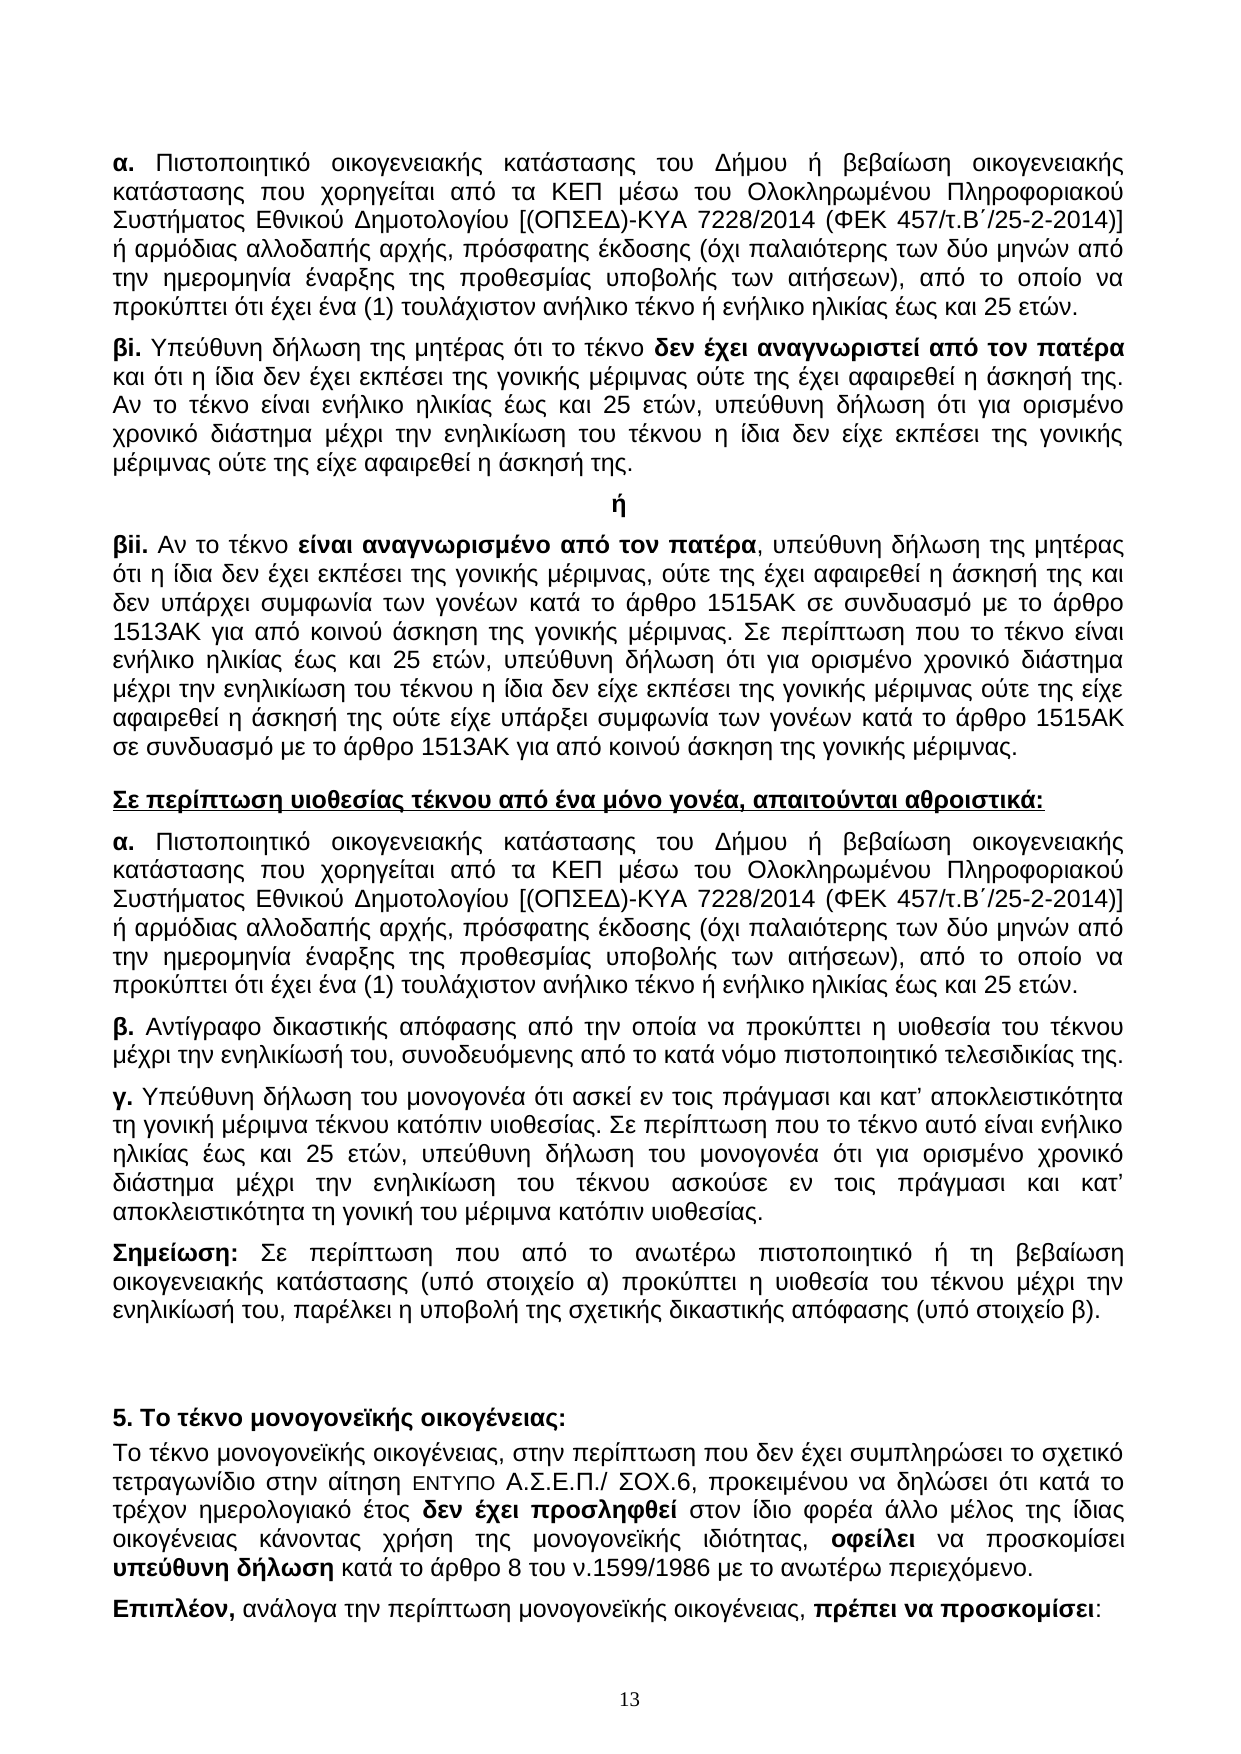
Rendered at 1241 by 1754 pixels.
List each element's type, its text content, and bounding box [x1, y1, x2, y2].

text βii. Αν το τέκνο είναι αναγνωρισμένο από τον πατέρα, υπεύθυνη δήλωση της μητέρας ότι η ίδια δεν έχει εκπέσει της γονικής μέριμνας, ούτε της έχει αφαιρεθεί η άσκησή της και δεν υπάρχει συμφωνία των γονέων κατά το άρθρο 1515ΑΚ σε συνδυασμό με το άρθρο 1513ΑΚ για από κοινού άσκηση της γονικής μέριμνας. Σε περίπτωση που το τέκνο είναι ενήλικο ηλικίας έως και 25 ετών, υπεύθυνη δήλωση ότι για ορισμένο χρονικό διάστημα μέχρι την ενηλικίωση του τέκνου η ίδια δεν είχε εκπέσει της γονικής μέριμνας ούτε της είχε αφαιρεθεί η άσκησή της ούτε είχε υπάρξει συμφωνία των γονέων κατά το άρθρο 1515ΑΚ σε συνδυασμό με το άρθρο 1513ΑΚ για από κοινού άσκηση της γονικής μέριμνας. [112, 530, 1125, 760]
text Σημείωση: Σε περίπτωση που από το ανωτέρω πιστοποιητικό ή τη βεβαίωση οικογενειακής κατάστασης (υπό στοιχείο α) προκύπτει η υιοθεσία του τέκνου μέχρι την ενηλικίωσή του, παρέλκει η υποβολή της σχετικής δικαστικής απόφασης (υπό στοιχείο β). [112, 1238, 1125, 1324]
text ή [112, 489, 1125, 518]
text 5. Το τέκνο μονογονεϊκής οικογένειας: [112, 1403, 1125, 1431]
text Σε περίπτωση υιοθεσίας τέκνου από ένα μόνο γονέα, απαιτούνται αθροιστικά: [112, 785, 1125, 814]
text βi. Υπεύθυνη δήλωση της μητέρας ότι το τέκνο δεν έχει αναγνωριστεί από τον πατέρα και ότι η ίδια δεν έχει εκπέσει της γονικής μέριμνας ούτε της έχει αφαιρεθεί η άσκησή της. Αν το τέκνο είναι ενήλικο ηλικίας έως και 25 ετών, υπεύθυνη δήλωση ότι για ορισμένο χρονικό διάστημα μέχρι την ενηλικίωση του τέκνου η ίδια δεν είχε εκπέσει της γονικής μέριμνας ούτε της είχε αφαιρεθεί η άσκησή της. [112, 333, 1125, 476]
text γ. Υπεύθυνη δήλωση του μονογονέα ότι ασκεί εν τοις πράγμασι και κατ’ αποκλειστικότητα τη γονική μέριμνα τέκνου κατόπιν υιοθεσίας. Σε περίπτωση που το τέκνο αυτό είναι ενήλικο ηλικίας έως και 25 ετών, υπεύθυνη δήλωση του μονογονέα ότι για ορισμένο χρονικό διάστημα μέχρι την ενηλικίωση του τέκνου ασκούσε εν τοις πράγμασι και κατ’ αποκλειστικότητα τη γονική του μέριμνα κατόπιν υιοθεσίας. [112, 1081, 1125, 1225]
text β. Αντίγραφο δικαστικής απόφασης από την οποία να προκύπτει η υιοθεσία του τέκνου μέχρι την ενηλικίωσή του, συνοδευόμενης από το κατά νόμο πιστοποιητικό τελεσιδικίας της. [112, 1011, 1125, 1069]
text Το τέκνο μονογονεϊκής οικογένειας, στην περίπτωση που δεν έχει συμπληρώσει το σχετικό τετραγωνίδιο στην αίτηση εντυπο Α.Σ.Ε.Π./ ΣΟΧ.6, προκειμένου να δηλώσει ότι κατά το τρέχον ημερολογιακό έτος δεν έχει προσληφθεί στον ίδιο φορέα άλλο μέλος της ίδιας οικογένειας κάνοντας χρήση της μονογονεϊκής ιδιότητας, οφείλει να προσκομίσει υπεύθυνη δήλωση κατά το άρθρο 8 του ν.1599/1986 με το ανωτέρω περιεχόμενο. [112, 1438, 1125, 1581]
text Επιπλέον, ανάλογα την περίπτωση μονογονεϊκής οικογένειας, πρέπει να προσκομίσει: [112, 1594, 1125, 1623]
